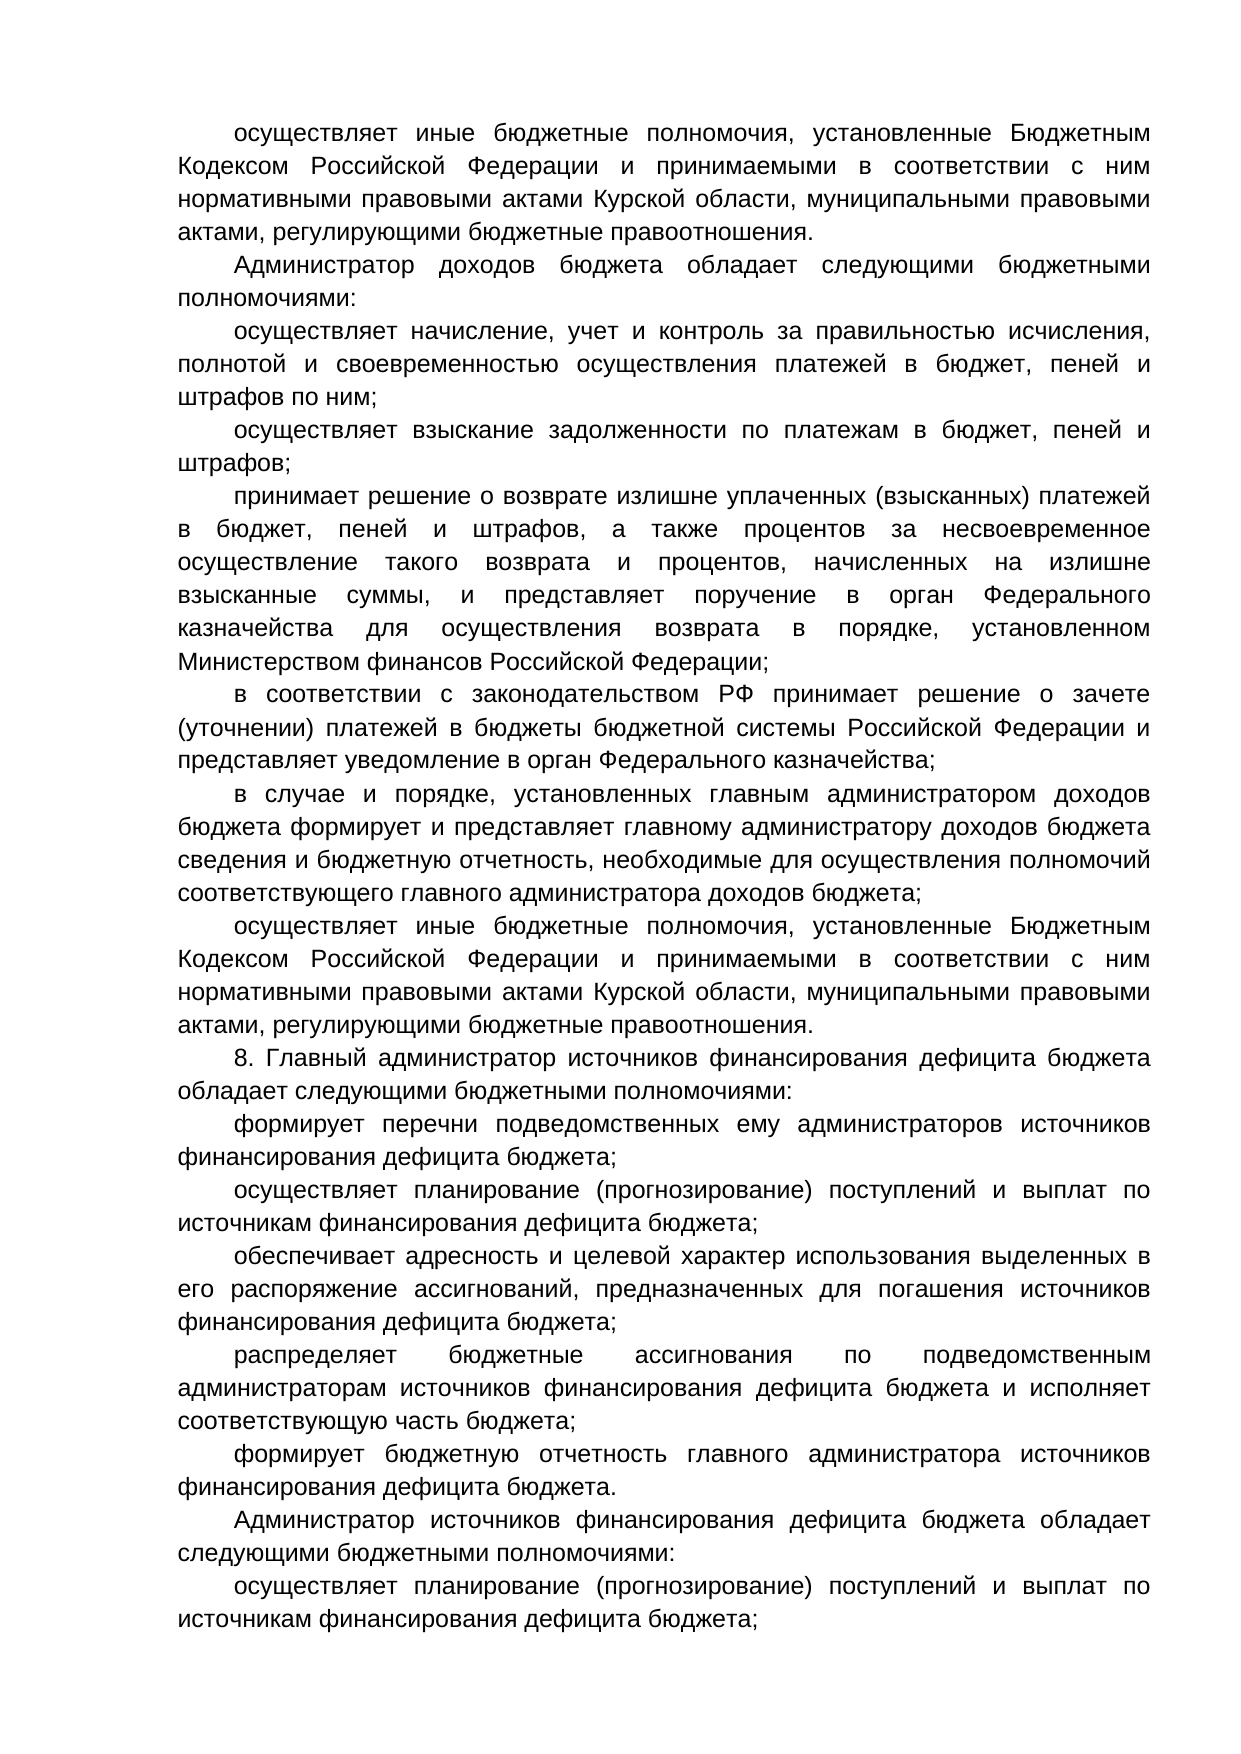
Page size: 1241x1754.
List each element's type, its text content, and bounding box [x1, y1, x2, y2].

text распределяет бюджетные ассигнования по подведомственным администраторам источников финансирования дефицита бюджета и исполняет соответствующую часть бюджета; [177, 1340, 1152, 1435]
text осуществляет взыскание задолженности по платежам в бюджет, пеней и штрафов; [177, 415, 1152, 477]
text обеспечивает адресность и целевой характер использования выделенных в его распоряжение ассигнований, предназначенных для погашения источников финансирования дефицита бюджета; [177, 1241, 1152, 1336]
text осуществляет иные бюджетные полномочия, установленные Бюджетным Кодексом Российской Федерации и принимаемыми в соответствии с ним нормативными правовыми актами Курской области, муниципальными правовыми актами, регулирующими бюджетные правоотношения. [177, 118, 1152, 246]
text осуществляет начисление, учет и контроль за правильностью исчисления, полнотой и своевременностью осуществления платежей в бюджет, пеней и штрафов по ним; [177, 316, 1152, 411]
text формирует перечни подведомственных ему администраторов источников финансирования дефицита бюджета; [177, 1109, 1152, 1171]
text осуществляет иные бюджетные полномочия, установленные Бюджетным Кодексом Российской Федерации и принимаемыми в соответствии с ним нормативными правовыми актами Курской области, муниципальными правовыми актами, регулирующими бюджетные правоотношения. [177, 911, 1152, 1038]
text осуществляет планирование (прогнозирование) поступлений и выплат по источникам финансирования дефицита бюджета; [177, 1175, 1152, 1237]
text 8. Главный администратор источников финансирования дефицита бюджета обладает следующими бюджетными полномочиями: [177, 1043, 1152, 1104]
text Администратор доходов бюджета обладает следующими бюджетными полномочиями: [177, 250, 1152, 312]
text осуществляет планирование (прогнозирование) поступлений и выплат по источникам финансирования дефицита бюджета; [177, 1571, 1152, 1633]
text принимает решение о возврате излишне уплаченных (взысканных) платежей в бюджет, пеней и штрафов, а также процентов за несвоевременное осуществление такого возврата и процентов, начисленных на излишне взысканные суммы, и представляет поручение в орган Федерального казначейства для осуществления возврата в порядке, установленном Министерством финансов Российской Федерации; [177, 481, 1152, 675]
text в соответствии с законодательством РФ принимает решение о зачете (уточнении) платежей в бюджеты бюджетной системы Российской Федерации и представляет уведомление в орган Федерального казначейства; [177, 679, 1152, 774]
text Администратор источников финансирования дефицита бюджета обладает следующими бюджетными полномочиями: [177, 1505, 1152, 1567]
text в случае и порядке, установленных главным администратором доходов бюджета формирует и представляет главному администратору доходов бюджета сведения и бюджетную отчетность, необходимые для осуществления полномочий соответствующего главного администратора доходов бюджета; [177, 778, 1152, 906]
text формирует бюджетную отчетность главного администратора источников финансирования дефицита бюджета. [177, 1439, 1152, 1501]
